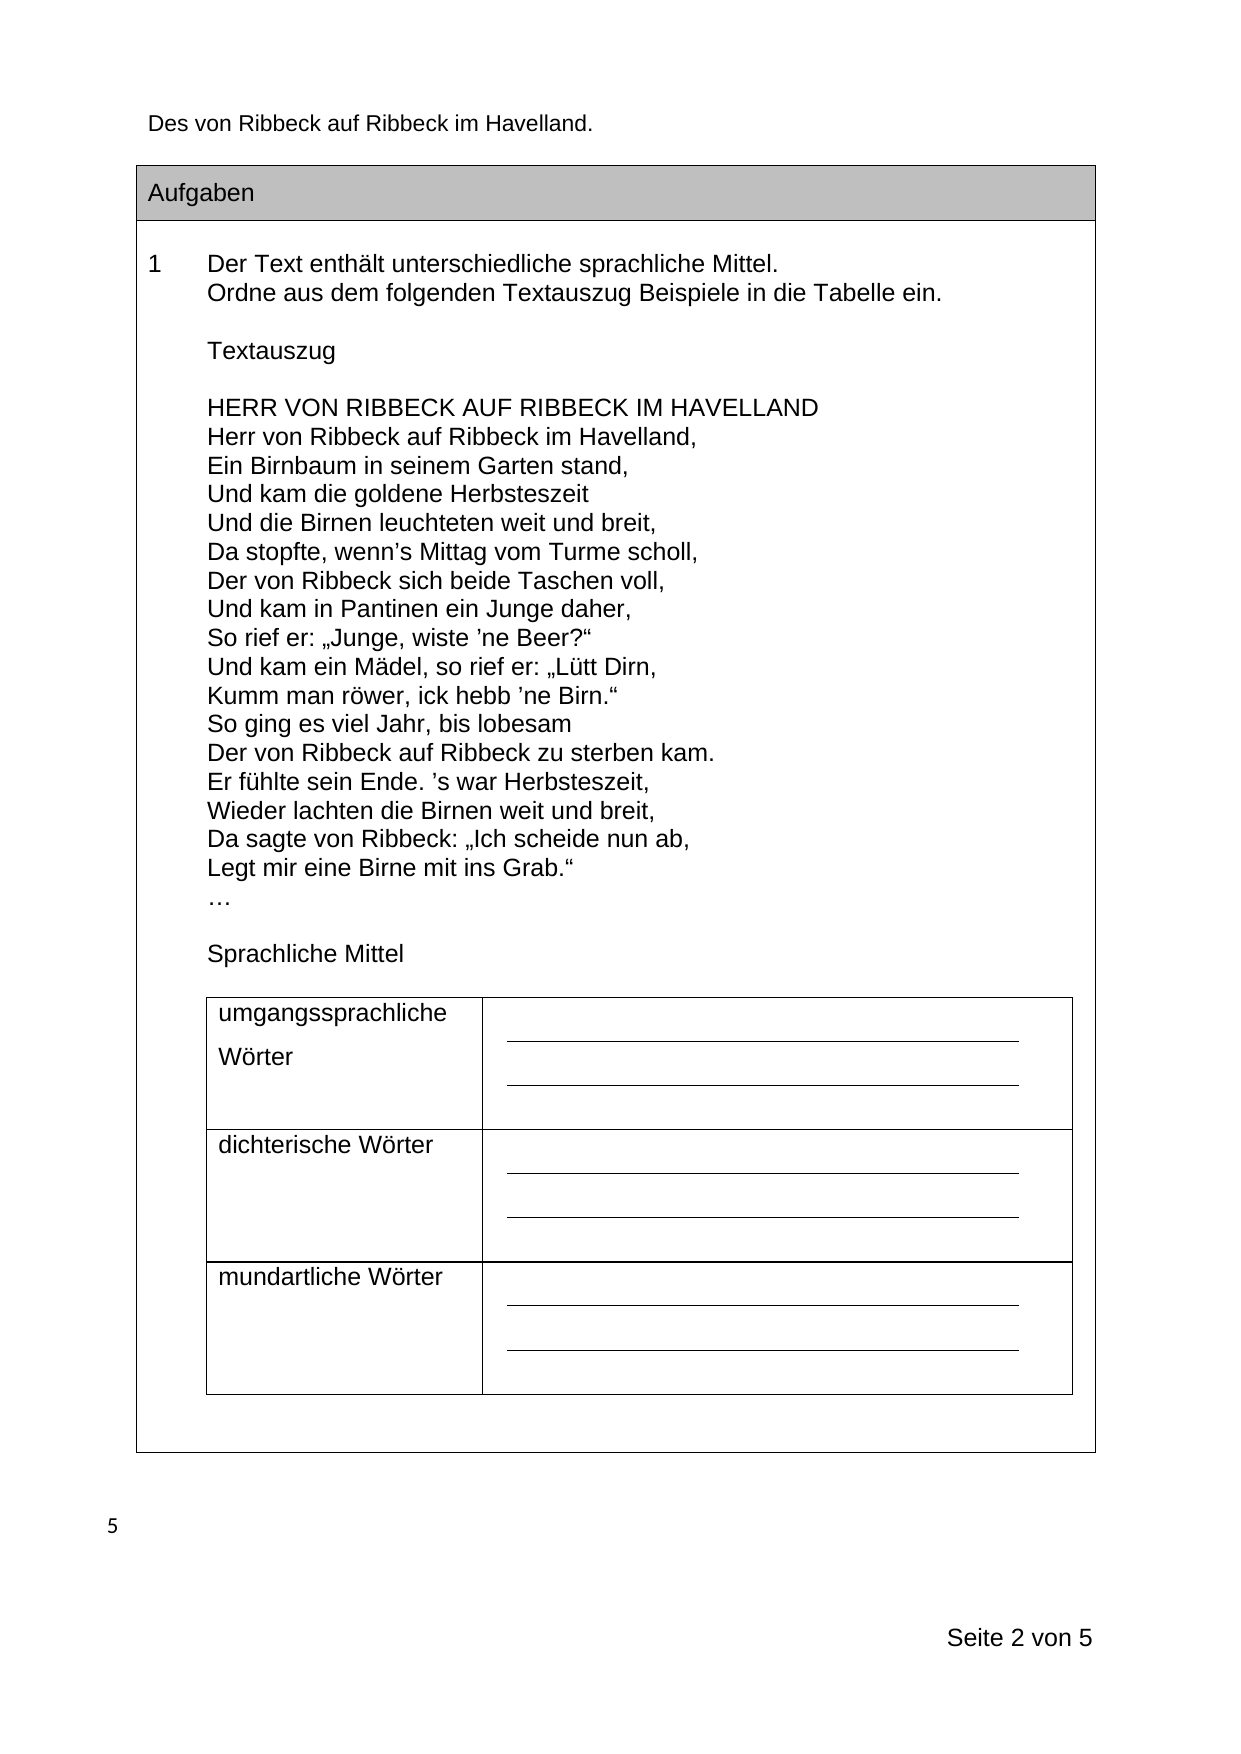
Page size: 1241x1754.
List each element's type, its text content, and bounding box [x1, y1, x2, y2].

table_cell 1 Der Text enthält unterschiedliche sprachliche Mittel. Ordne aus dem folgenden Textauszug Beispiele in die Tabelle ein. Textauszug HERR VON RIBBECK AUF RIBBECK IM HAVELLAND Herr von Ribbeck auf Ribbeck im Havelland, Ein Birnbaum in seinem Garten stand, Und kam die goldene Herbsteszeit Und die Birnen leuchteten weit und breit, Da stopfte, wenn’s Mittag vom Turme scholl, Der von Ribbeck sich beide Taschen voll, Und kam in Pantinen ein Junge daher, So rief er: „Junge, wiste ’ne Beer?“ Und kam ein Mädel, so rief er: „Lütt Dirn, Kumm man röwer, ick hebb ’ne Birn.“ So ging es viel Jahr, bis lobesam Der von Ribbeck auf Ribbeck zu sterben kam. Er fühlte sein Ende. ’s war Herbsteszeit, Wieder lachten die Birnen weit und breit, Da sagte von Ribbeck: „Ich scheide nun ab, Legt mir eine Birne mit ins Grab.“ … Sprachliche Mittel [137, 221, 1095, 1452]
table_header Aufgaben [137, 166, 1095, 220]
text Des von Ribbeck auf Ribbeck im Havelland. [148, 110, 1092, 136]
